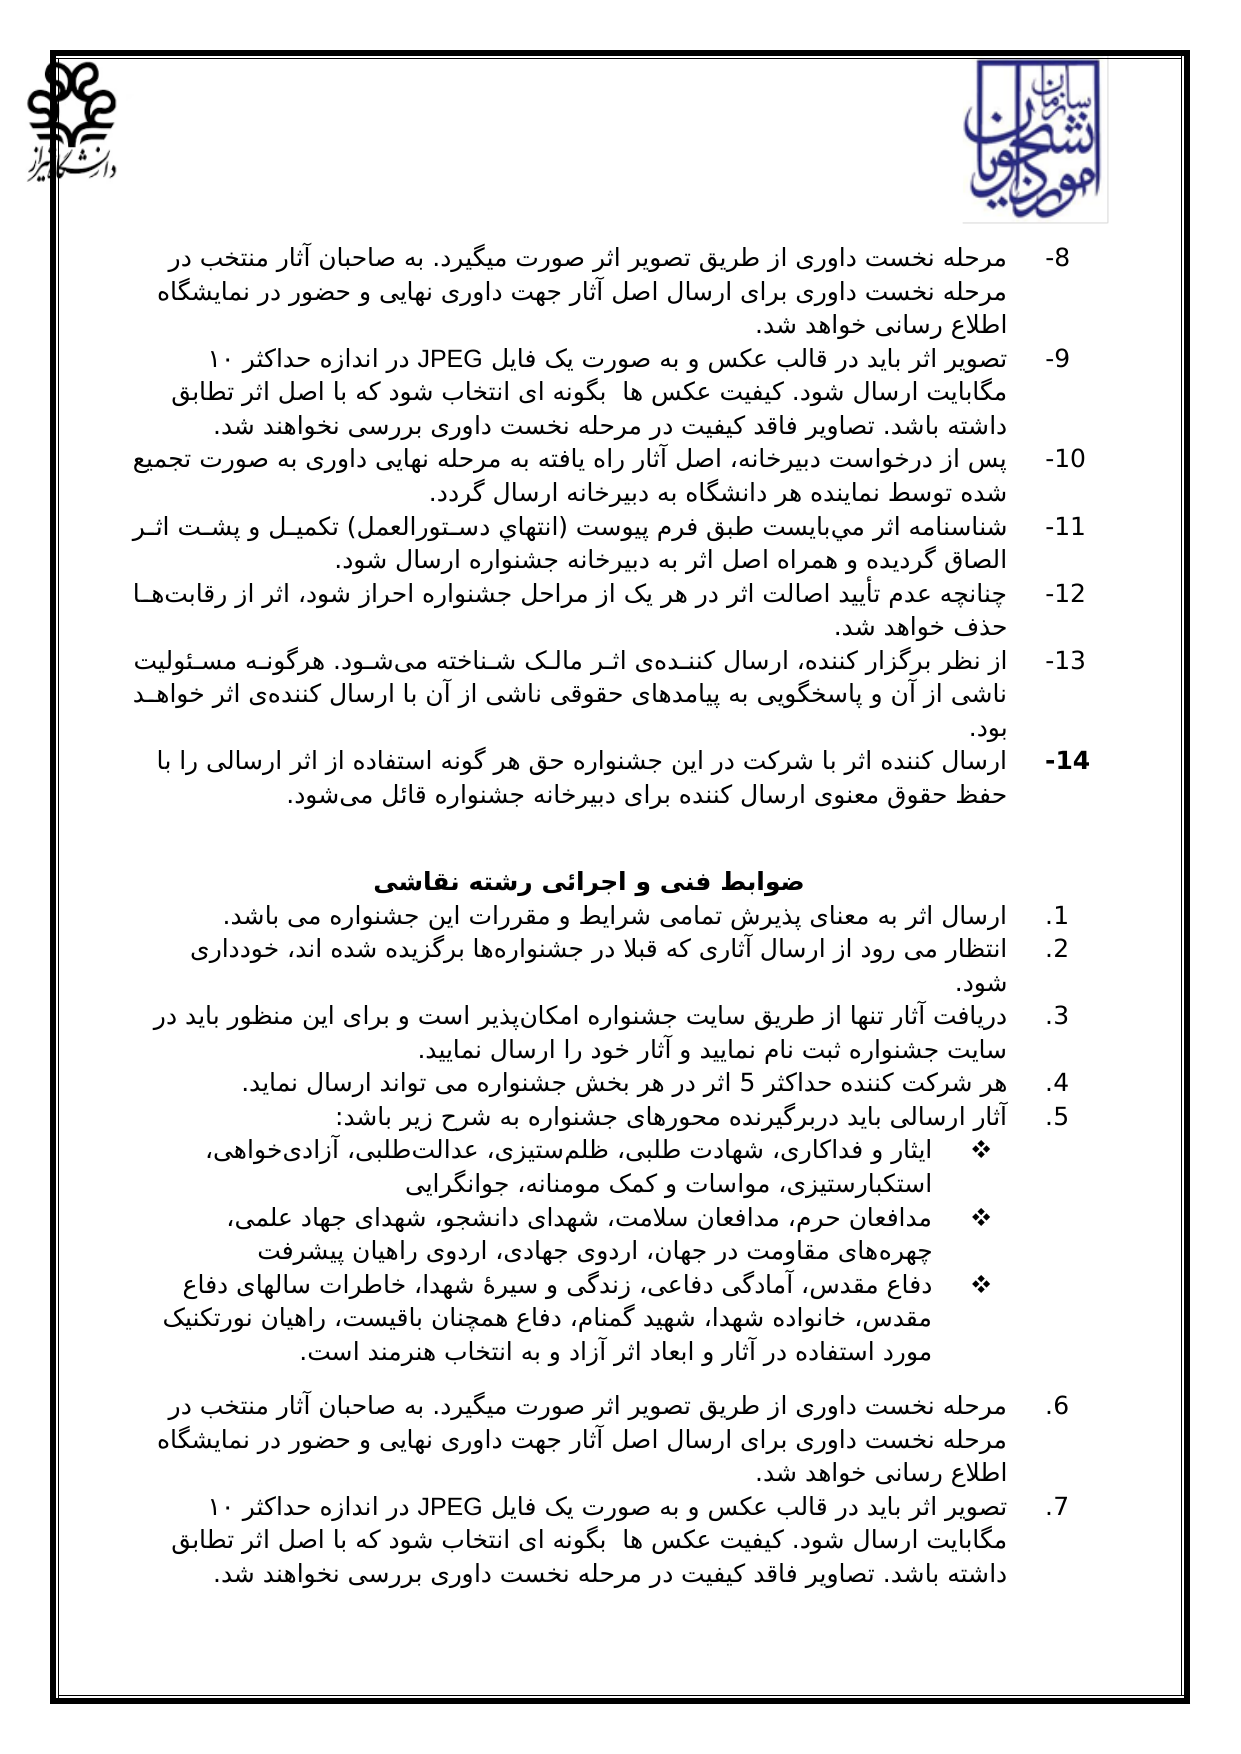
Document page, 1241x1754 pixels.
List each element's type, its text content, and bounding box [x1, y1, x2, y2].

picture [0, 17, 232, 225]
picture [962, 59, 1110, 225]
list انتظار می رود از ارسال آثاری که قبلا در جشنواره‌ها برگزیده شده اند، خودداری شود. [133, 934, 1045, 997]
list دریافت آثار تنها از طریق سایت جشنواره امکان‌پذیر است و برای این منظور باید در سایت جشنواره ثبت نام نمایید و آثار خود را ارسال نمایید. [133, 1002, 1045, 1064]
list پس از درخواست دبیرخانه، اصل آثار راه یافته به مرحله نهایی داوری به صورت تجمیع شده توسط نماینده هر دانشگاه به دبیرخانه ارسال گردد. [133, 444, 1045, 507]
list آثار ارسالی باید دربرگیرنده محورهای جشنواره به شرح زیر باشد: [133, 1102, 1045, 1131]
list ارسال اثر به معنای پذیرش تمامی شرایط و مقررات این جشنواره می باشد. [133, 901, 1045, 930]
list شناسنامه اثر مي‌بايست طبق فرم پيوست (انتهاي دستورالعمل) تکميل و پشت اثر الصاق گرديده و همراه اصل اثر به دبيرخانه جشنواره ارسال شود. [133, 512, 1045, 574]
list هر شرکت کننده حداکثر 5 اثر در هر بخش جشنواره می تواند ارسال نماید. [133, 1069, 1045, 1098]
picture [59, 59, 232, 225]
list ارسال کننده اثر با شرکت در این جشنواره حق هر گونه استفاده از اثر ارسالی را با حفظ حقوق معنوی ارسال کننده برای دبیرخانه جشنواره قائل می‌شود. [133, 746, 1045, 809]
list تصویر اثر باید در قالب عکس و به صورت یک فایل JPEG در اندازه حداکثر ۱۰ مگابایت ارسال شود. کیفیت عکس ها بگونه ای انتخاب شود که با اصل اثر تطابق داشته باشد. تصاویر فاقد کیفیت در مرحله نخست داوری بررسی نخواهند شد. [133, 1492, 1045, 1588]
list مرحله نخست داوری از طریق تصویر اثر صورت میگیرد. به صاحبان آثار منتخب در مرحله نخست داوری برای ارسال اصل آثار جهت داوری نهایی و حضور در نمایشگاه اطلاع رسانی خواهد شد. [133, 243, 1045, 339]
text ضوابط فنی و اجرائی رشته‌ نقاشی [133, 867, 1045, 897]
list چنانچه عدم تأييد اصالت اثر در هر يک از مراحل جشنواره احراز شود، اثر از رقابت‌ها حذف خواهد شد. [133, 579, 1045, 641]
list مرحله نخست داوری از طریق تصویر اثر صورت میگیرد. به صاحبان آثار منتخب در مرحله نخست داوری برای ارسال اصل آثار جهت داوری نهایی و حضور در نمایشگاه اطلاع رسانی خواهد شد. [133, 1391, 1045, 1488]
list ایثار و فداکاری، شهادت طلبی، ظلم‌ستیزی، عدالت‌طلبی، آزادی‌خواهی، استکبارستیزی، مواسات و کمک مومنانه، جوانگرایی [133, 1136, 970, 1198]
list مدافعان حرم، مدافعان سلامت، شهدای دانشجو، شهدای جهاد علمی، چهره‌های مقاومت در جهان، اردوی جهادی، اردوی راهیان پیشرفت [133, 1203, 970, 1266]
list تصویر اثر باید در قالب عکس و به صورت یک فایل JPEG در اندازه حداکثر ۱۰ مگابایت ارسال شود. کیفیت عکس ها بگونه ای انتخاب شود که با اصل اثر تطابق داشته باشد. تصاویر فاقد کیفیت در مرحله نخست داوری بررسی نخواهند شد. [133, 344, 1045, 440]
list از نظر برگزار کننده، ارسال کننده‌ی اثر مالک شناخته می‌شود. هرگونه مسئولیت ناشی از آن و پاسخگویی به پیامدهای حقوقی ناشی از آن با ارسال کننده‌ی اثر خواهد بود. [133, 646, 1045, 742]
list دفاع مقدس، آمادگی دفاعی، زندگی و سیرۀ شهدا، خاطرات سالهای دفاع مقدس، خانواده شهدا، شهید گمنام، دفاع همچنان باقیست، راهیان نورتکنیک مورد استفاده در آثار و ابعاد اثر آزاد و به انتخاب هنرمند است. [133, 1270, 970, 1366]
